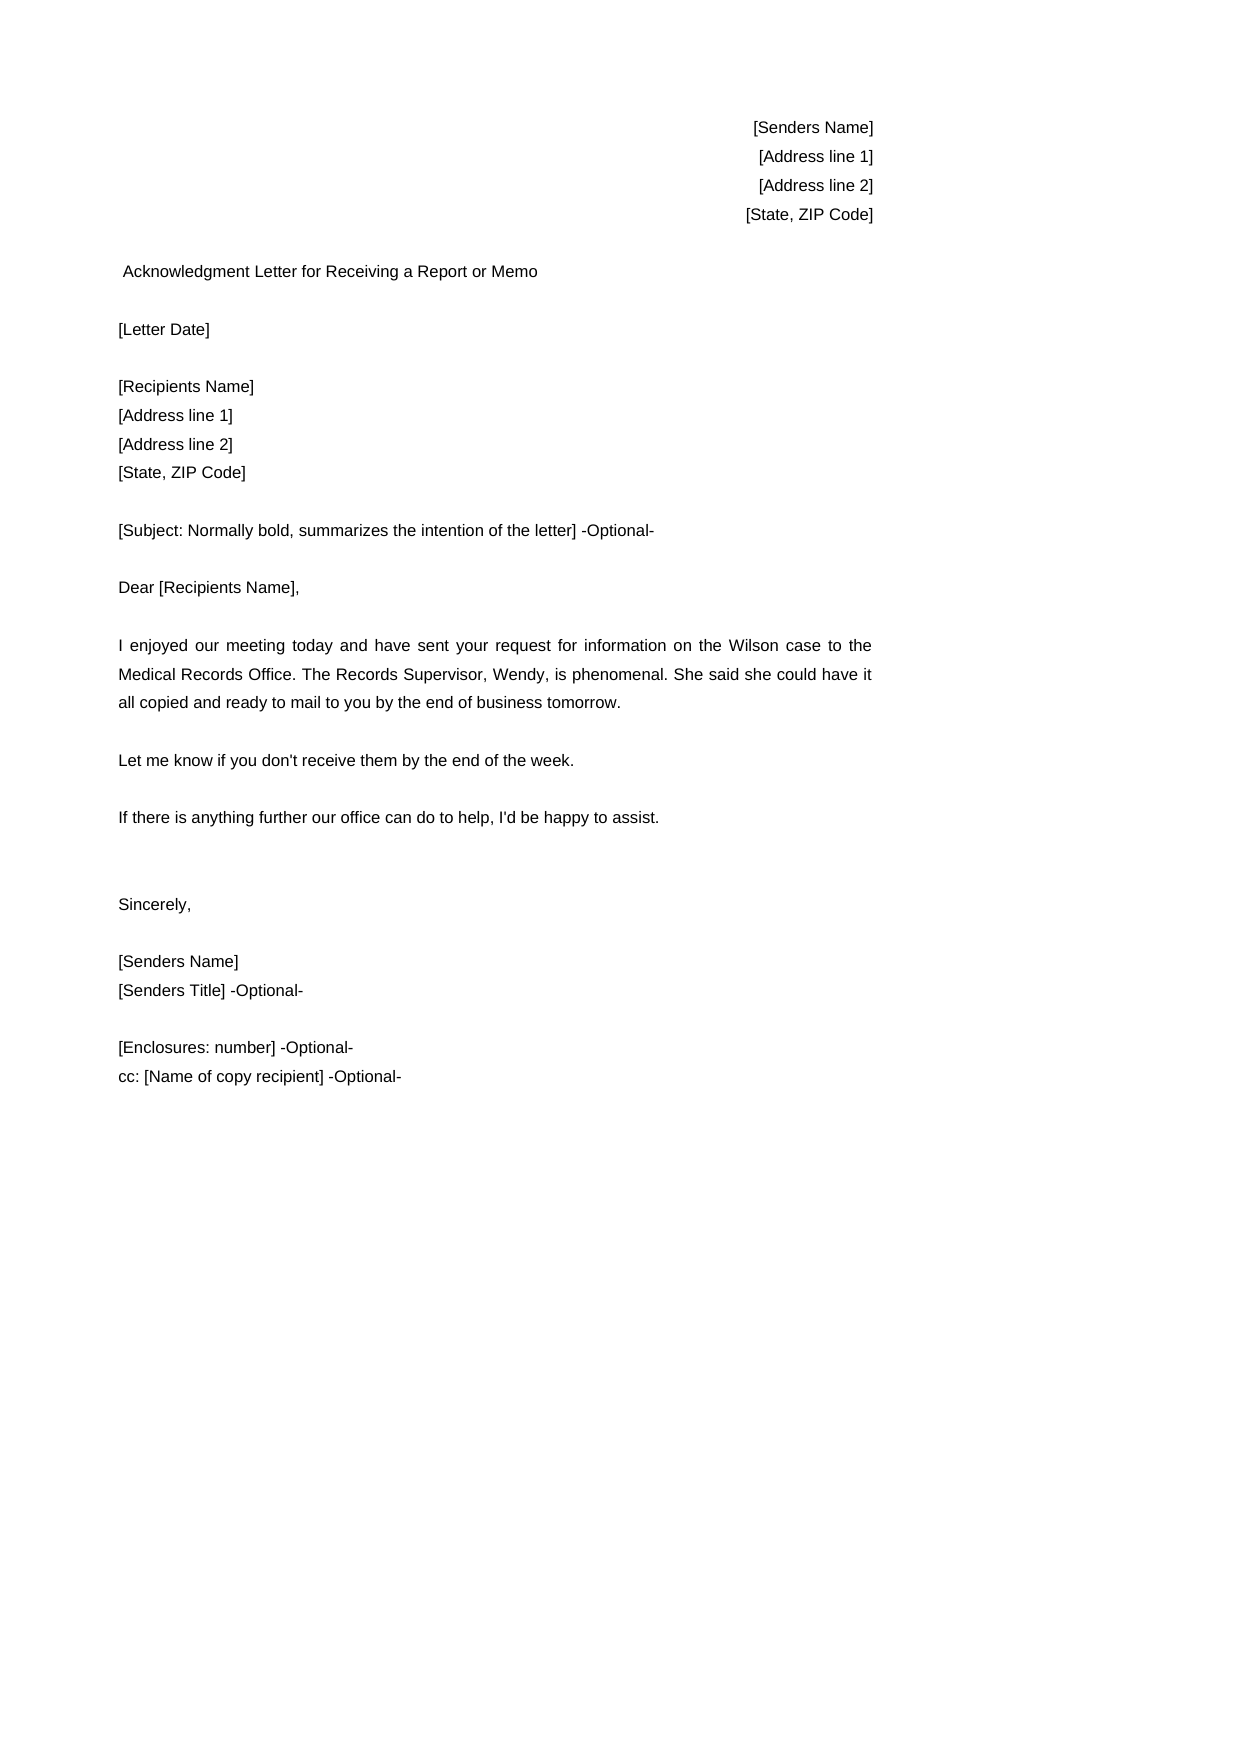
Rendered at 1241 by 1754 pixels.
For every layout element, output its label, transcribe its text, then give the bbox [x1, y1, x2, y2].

text cc: [Name of copy recipient] -Optional- [118, 1067, 873, 1086]
text [Senders Name] [118, 118, 873, 137]
text [Recipients Name] [118, 377, 873, 396]
text [Senders Title] -Optional- [118, 981, 873, 1000]
text [State, ZIP Code] [118, 463, 873, 482]
text Acknowledgment Letter for Receiving a Report or Memo [118, 262, 873, 281]
text Sincerely, [118, 894, 873, 913]
text Dear [Recipients Name], [118, 578, 873, 597]
text If there is anything further our office can do to help, I'd be happy to assist. [118, 808, 873, 827]
text [Address line 2] [118, 176, 873, 195]
text [Address line 1] [118, 147, 873, 166]
text [Senders Name] [118, 952, 873, 971]
text [Address line 2] [118, 434, 873, 453]
text [Subject: Normally bold, summarizes the intention of the letter] -Optional- [118, 521, 873, 540]
text [State, ZIP Code] [118, 204, 873, 223]
text [Address line 1] [118, 406, 873, 425]
text [Enclosures: number] -Optional- [118, 1038, 873, 1057]
text [Letter Date] [118, 319, 873, 338]
text Let me know if you don't receive them by the end of the week. [118, 751, 873, 770]
text I enjoyed our meeting today and have sent your request for information on the Wilson case to the Medical Records Office. The Records Supervisor, Wendy, is phenomenal. She said she could have it all copied and ready to mail to you by the end of business tomorrow. [118, 636, 873, 712]
